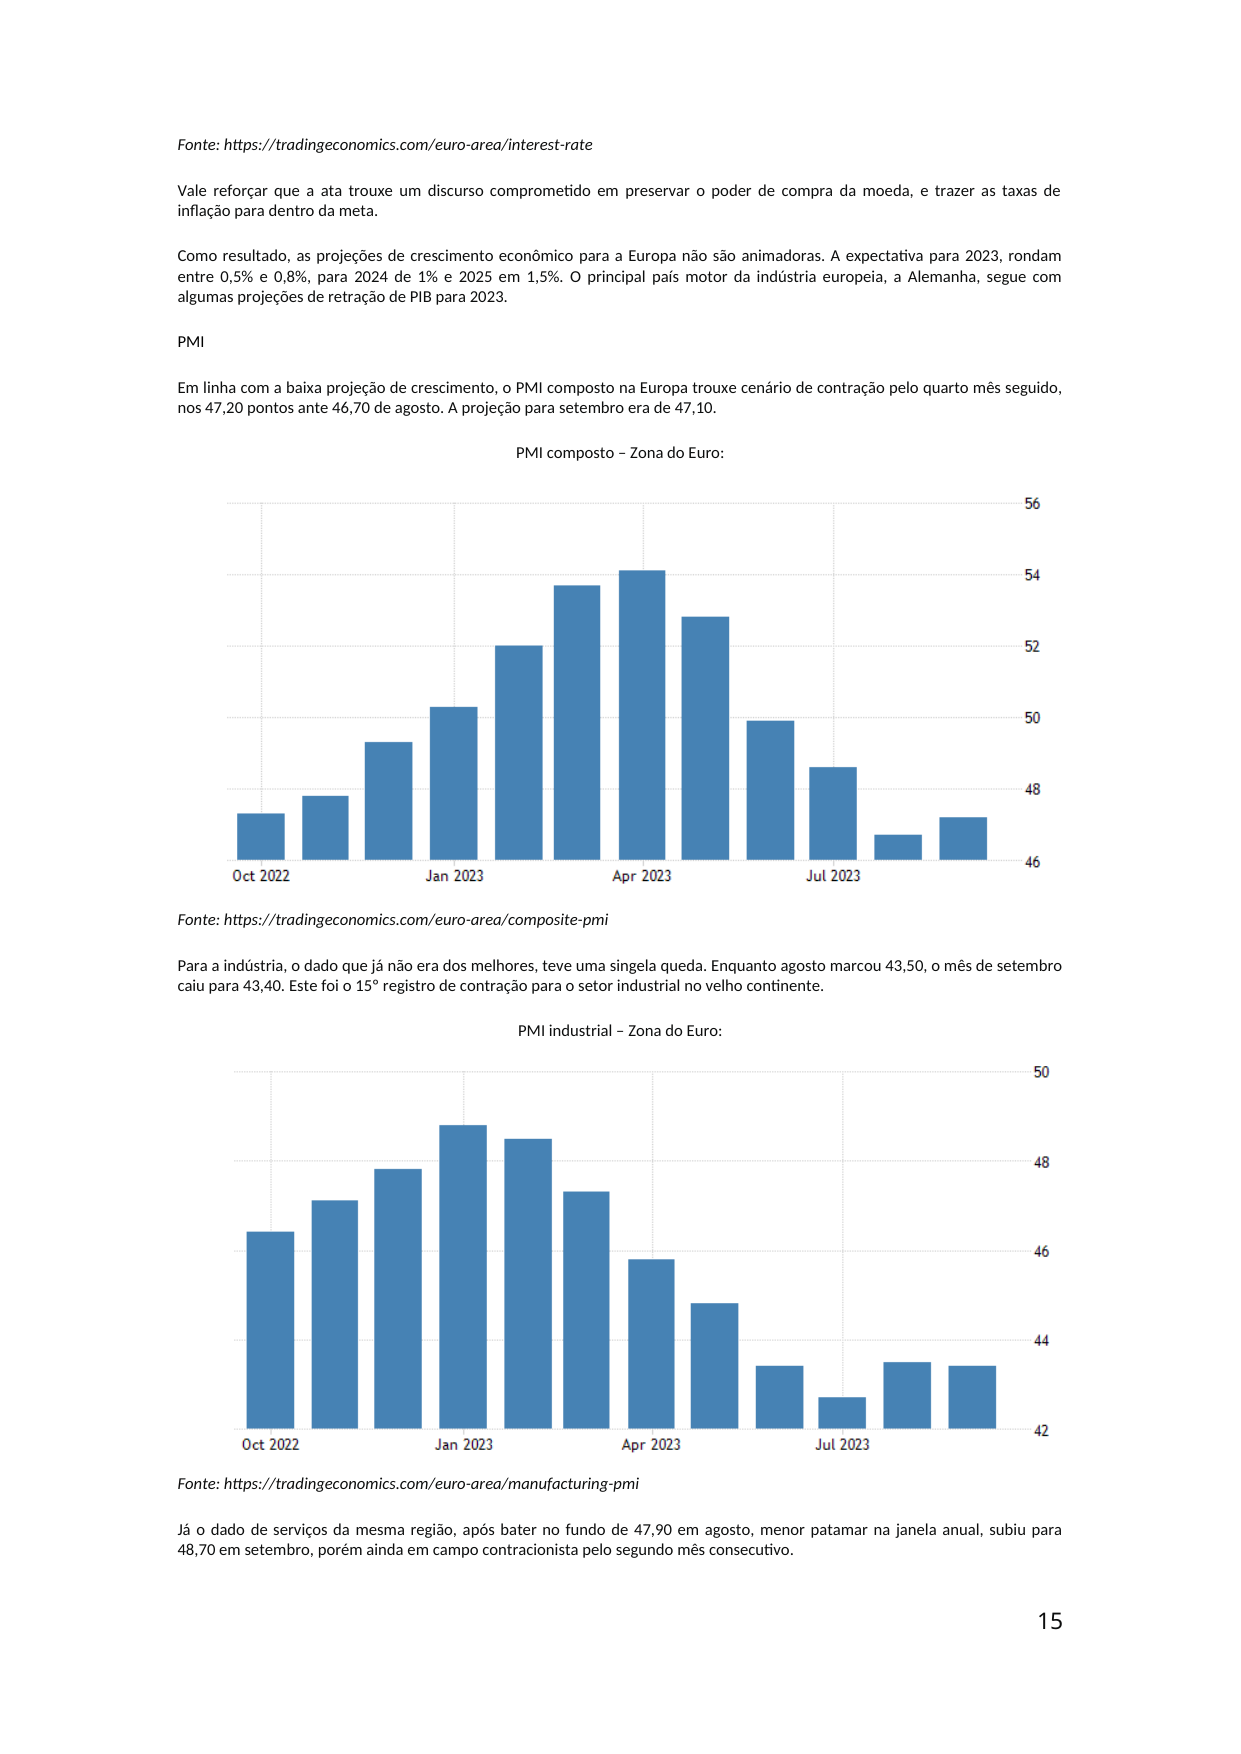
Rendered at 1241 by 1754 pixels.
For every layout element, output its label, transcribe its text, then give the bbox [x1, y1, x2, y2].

picture [233, 1060, 1055, 1455]
text Em linha com a baixa projeção de crescimento, o PMI composto na Europa trouxe cenário de contração pelo quarto mês seguido, nos 47,20 pontos ante 46,70 de agosto. A projeção para setembro era de 47,10. [177, 377, 1063, 417]
text Fonte: https://tradingeconomics.com/euro-area/interest-rate [177, 135, 1063, 155]
text Como resultado, as projeções de crescimento econômico para a Europa não são animadoras. A expectativa para 2023, rondam entre 0,5% e 0,8%, para 2024 de 1% e 2025 em 1,5%. O principal país motor da indústria europeia, a Alemanha, segue com algumas projeções de retração de PIB para 2023. [177, 246, 1063, 307]
text Vale reforçar que a ata trouxe um discurso comprometido em preservar o poder de compra da moeda, e trazer as taxas de inflação para dentro da meta. [177, 180, 1063, 221]
text PMI composto – Zona do Euro: [177, 442, 1063, 494]
text PMI [177, 332, 1063, 352]
text Já o dado de serviços da mesma região, após bater no fundo de 47,90 em agosto, menor patamar na janela anual, subiu para 48,70 em setembro, porém ainda em campo contracionista pelo segundo mês consecutivo. [177, 1519, 1063, 1559]
picture [226, 489, 1046, 885]
text PMI industrial – Zona do Euro: [177, 1021, 1063, 1041]
text Para a indústria, o dado que já não era dos melhores, teve uma singela queda. Enquanto agosto marcou 43,50, o mês de setembro caiu para 43,40. Este foi o 15º registro de contração para o setor industrial no velho continente. [177, 955, 1063, 996]
